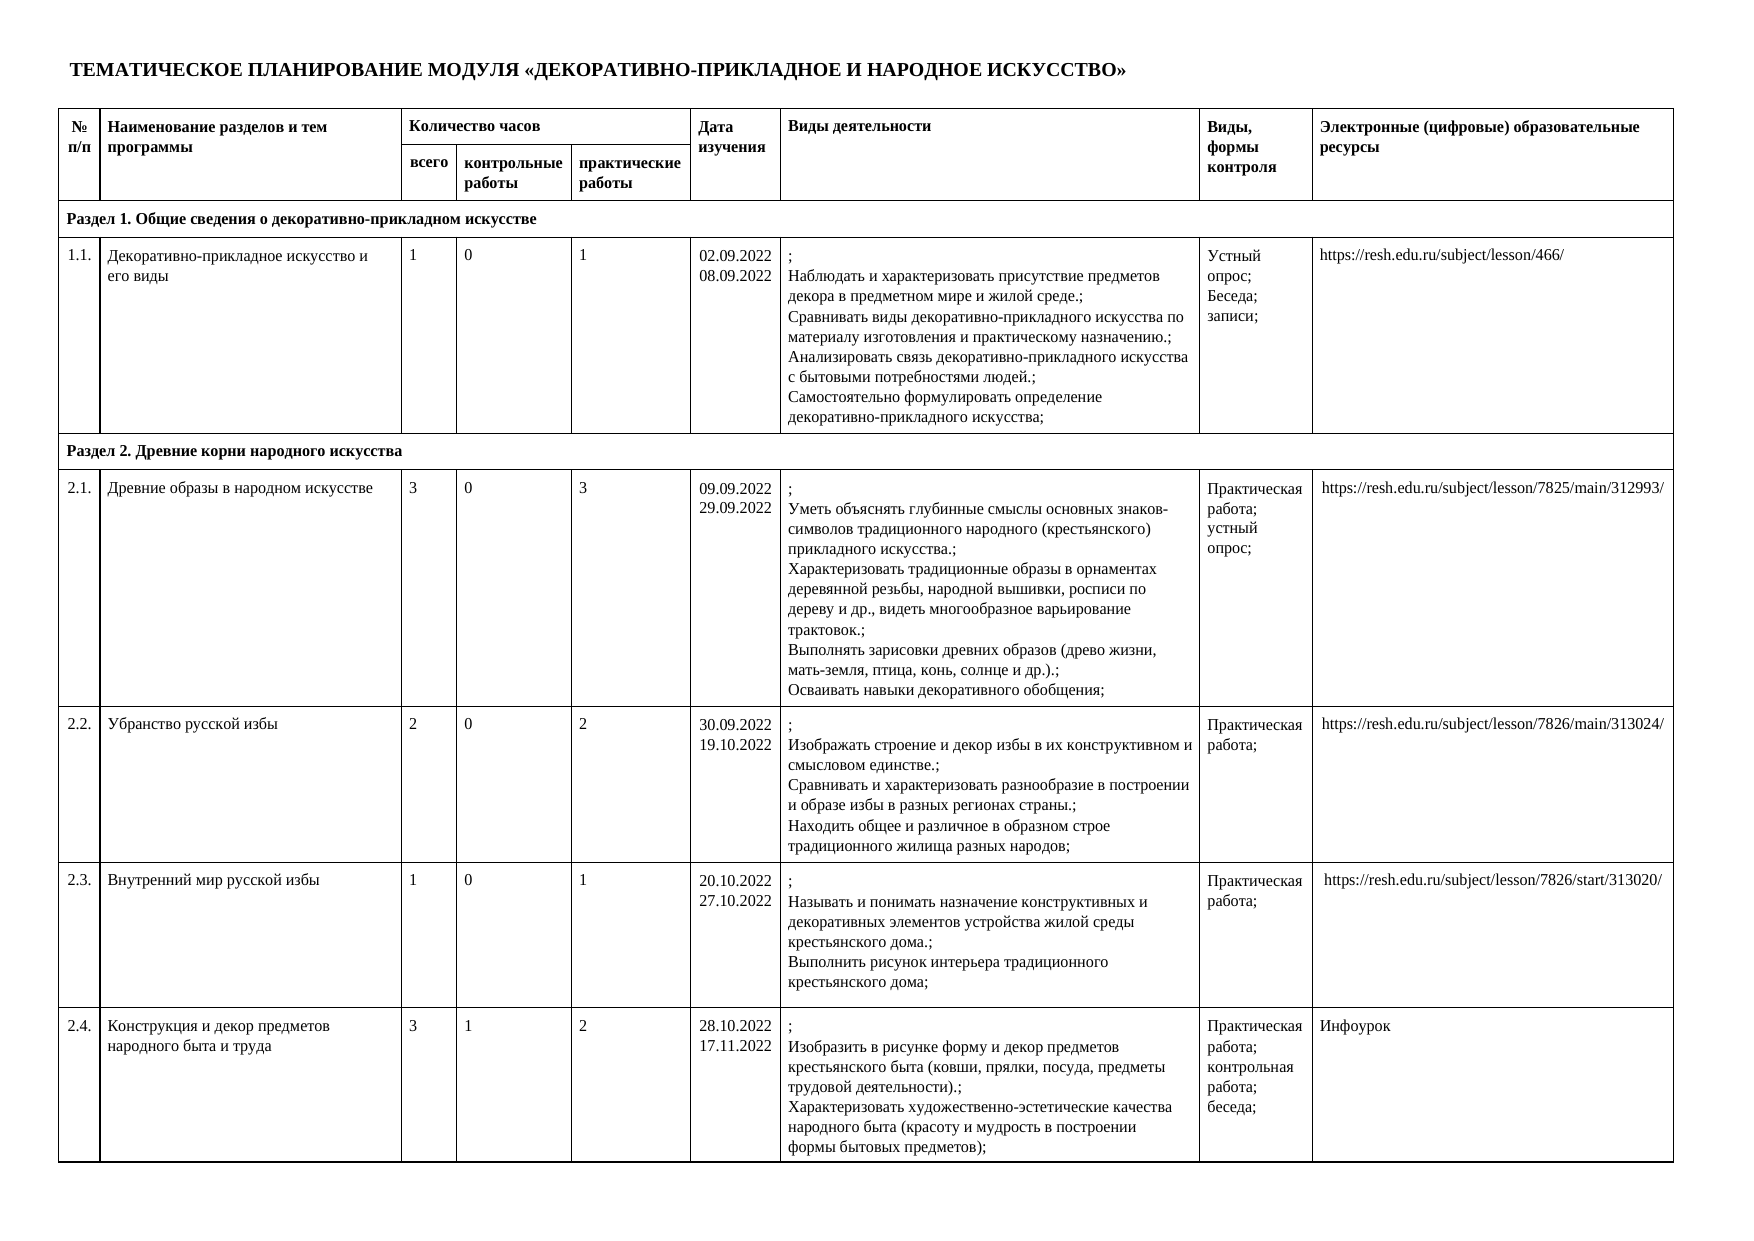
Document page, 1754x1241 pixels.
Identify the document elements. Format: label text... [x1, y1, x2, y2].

table_cell Устный опрос; Беседа; записи; [1200, 238, 1312, 433]
table_cell Древние образы в народном искусстве [101, 470, 401, 706]
table_cell Раздел 2. Древние корни народного искусства [59, 434, 1673, 469]
table_cell Практическая работа; устный опрос; [1200, 470, 1312, 706]
table_cell Практическая работа; [1200, 707, 1312, 862]
table_cell ; Называть и понимать назначение конструктивных и декоративных элементов устройства жилой среды крестьянского дома.; Выполнить рисунок интерьера традиционного крестьянского дома; [781, 863, 1199, 1007]
table_cell 1 [572, 238, 690, 433]
table_cell ; Изобразить в рисунке форму и декор предметов крестьянского быта (ковши, прялки, посуда, предметы трудовой деятельности).; Характеризовать художественно-эстетические качества народного быта (красоту и мудрость в построении формы бытовых предметов); [781, 1008, 1199, 1161]
table_header Виды деятельности [781, 109, 1199, 200]
table_cell Убранство русской избы [101, 707, 401, 862]
table_cell 0 [457, 470, 571, 706]
table_cell https://resh.edu.ru/subject/lesson/7826/start/313020/ [1313, 863, 1673, 1007]
table_cell 2.2. [59, 707, 99, 862]
table_cell 3 [402, 1008, 456, 1161]
table_cell 09.09.2022 29.09.2022 [691, 470, 780, 706]
table_cell 1 [402, 238, 456, 433]
table_cell 1.1. [59, 238, 99, 433]
table_header Наименование разделов и тем программы [101, 109, 401, 200]
table_cell 20.10.2022 27.10.2022 [691, 863, 780, 1007]
table_cell 1 [457, 1008, 571, 1161]
text ТЕМАТИЧЕСКОЕ ПЛАНИРОВАНИЕ МОДУЛЯ «ДЕКОРАТИВНО-ПРИКЛАДНОЕ И НАРОДНОЕ ИСКУССТВО» [69, 59, 1687, 81]
table_header Количество часов [402, 109, 690, 144]
table_cell https://resh.edu.ru/subject/lesson/7825/main/312993/ [1313, 470, 1673, 706]
table_cell 30.09.2022 19.10.2022 [691, 707, 780, 862]
table_cell 1 [572, 863, 690, 1007]
table_cell Раздел 1. Общие сведения о декоративно-прикладном искусстве [59, 201, 1673, 237]
table_cell всего [402, 145, 456, 200]
table_cell 2.1. [59, 470, 99, 706]
table_cell ; Наблюдать и характеризовать присутствие предметов декора в предметном мире и жилой среде.; Сравнивать виды декоративно-прикладного искусства по материалу изготовления и практическому назначению.; Анализировать связь декоративно-прикладного искусства с бытовыми потребностями людей.; Самостоятельно формулировать определение декоративно-прикладного искусства; [781, 238, 1199, 433]
table_cell 0 [457, 707, 571, 862]
table_cell 28.10.2022 17.11.2022 [691, 1008, 780, 1161]
table_cell 0 [457, 238, 571, 433]
table_cell 2.4. [59, 1008, 99, 1161]
table_header № п/п [59, 109, 99, 200]
table_header Виды, формы контроля [1200, 109, 1312, 200]
table_cell Декоративно-прикладное искусство и его виды [101, 238, 401, 433]
table_header Дата изучения [691, 109, 780, 200]
table_cell 02.09.2022 08.09.2022 [691, 238, 780, 433]
table_cell 2 [572, 707, 690, 862]
table_cell 2 [402, 707, 456, 862]
table_header Электронные (цифровые) образовательные ресурсы [1313, 109, 1673, 200]
table_cell Практическая работа; контрольная работа; беседа; [1200, 1008, 1312, 1161]
table_cell Конструкция и декор предметов народного быта и труда [101, 1008, 401, 1161]
table_cell Внутренний мир русской избы [101, 863, 401, 1007]
table_cell практические работы [572, 145, 690, 200]
table_cell 3 [572, 470, 690, 706]
table_cell ; Изображать строение и декор избы в их конструктивном и смысловом единстве.; Сравнивать и характеризовать разнообразие в построении и образе избы в разных регионах страны.; Находить общее и различное в образном строе традиционного жилища разных народов; [781, 707, 1199, 862]
table_cell 1 [402, 863, 456, 1007]
table_cell https://resh.edu.ru/subject/lesson/7826/main/313024/ [1313, 707, 1673, 862]
table_cell ; Уметь объяснять глубинные смыслы основных знаков-символов традиционного народного (крестьянского) прикладного искусства.; Характеризовать традиционные образы в орнаментах деревянной резьбы, народной вышивки, росписи по дереву и др., видеть многообразное варьирование трактовок.; Выполнять зарисовки древних образов (древо жизни, мать-земля, птица, конь, солнце и др.).; Осваивать навыки декоративного обобщения; [781, 470, 1199, 706]
table_cell https://resh.edu.ru/subject/lesson/466/ [1313, 238, 1673, 433]
table_cell 2 [572, 1008, 690, 1161]
table_cell 2.3. [59, 863, 99, 1007]
table_cell контрольные работы [457, 145, 571, 200]
table_cell Инфоурок [1313, 1008, 1673, 1161]
table_cell 0 [457, 863, 571, 1007]
table_cell 3 [402, 470, 456, 706]
table_cell Практическая работа; [1200, 863, 1312, 1007]
